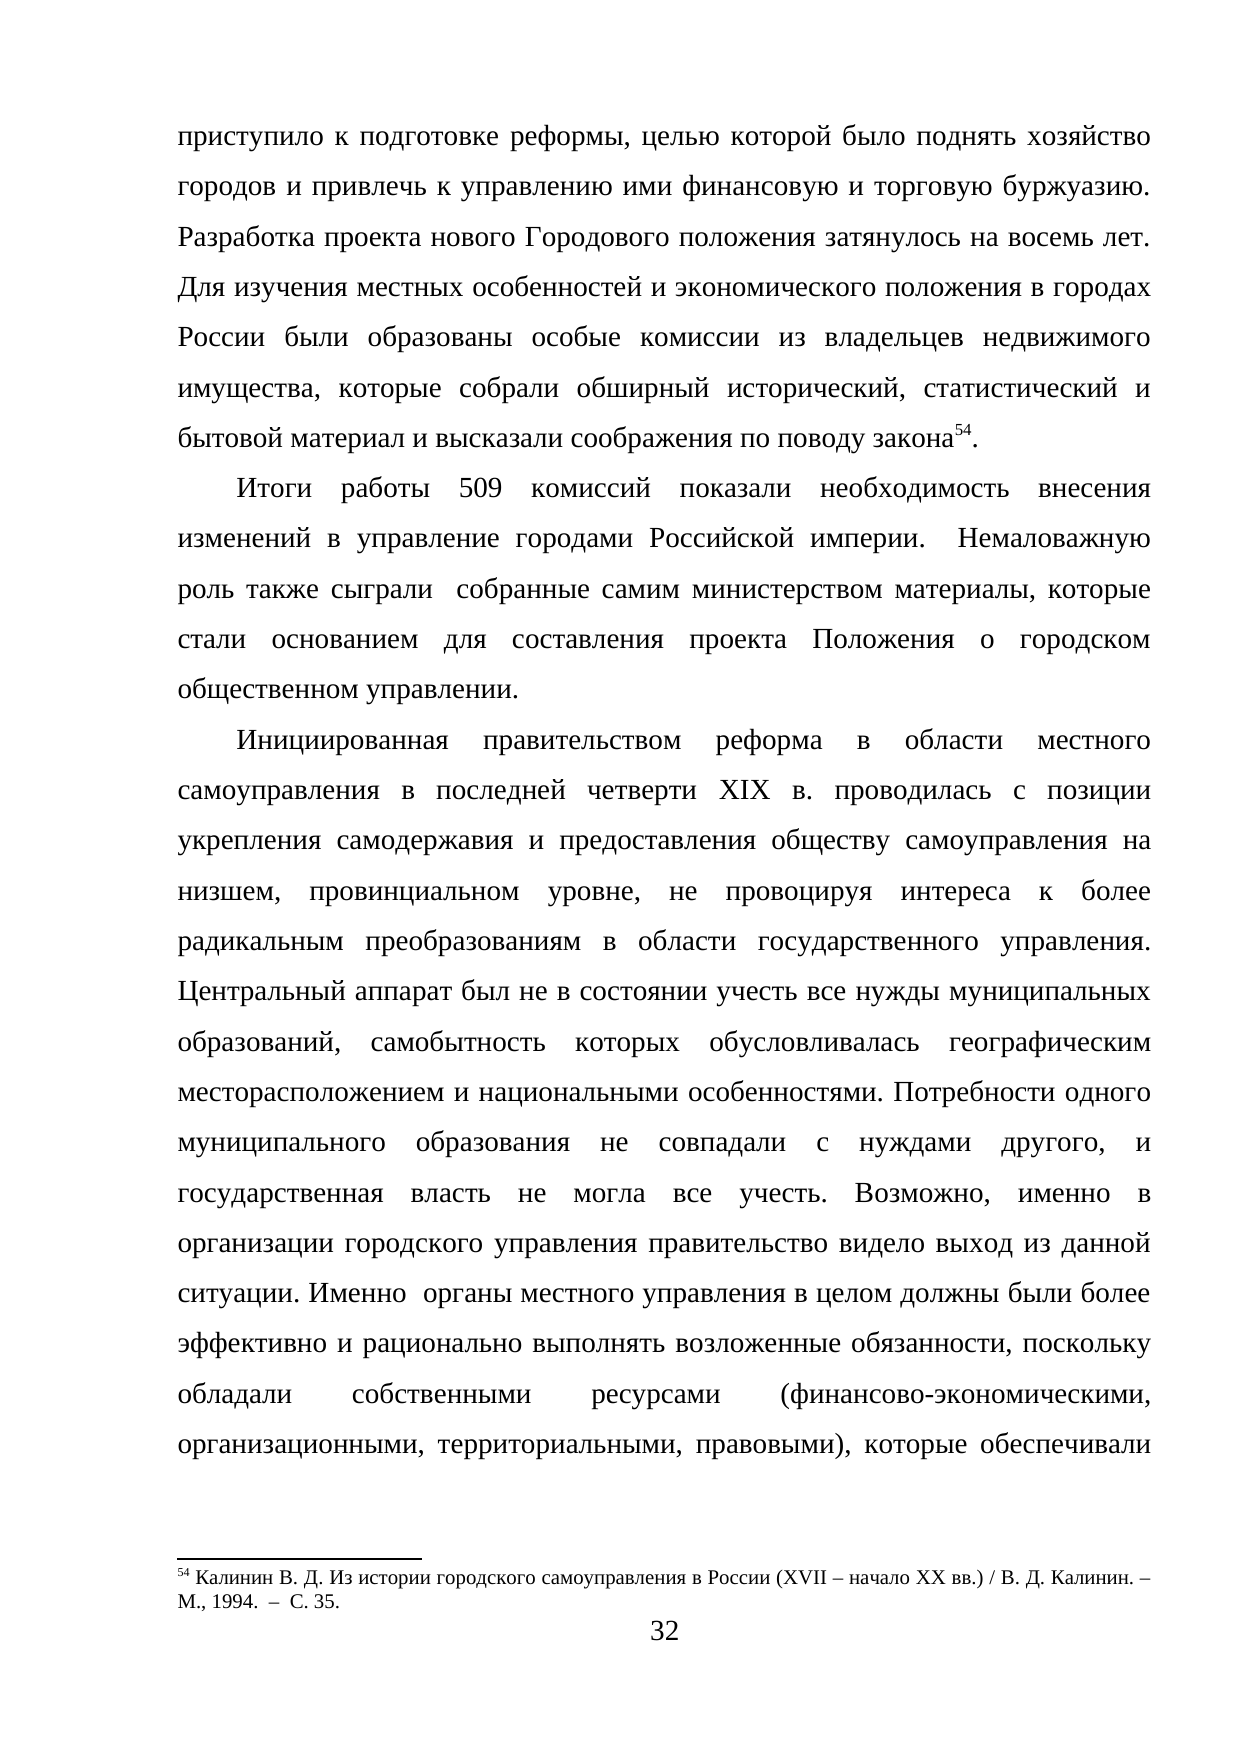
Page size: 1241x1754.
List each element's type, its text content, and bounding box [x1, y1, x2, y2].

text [177, 722, 1152, 1460]
text Итоги работы 509 комиссий показали необходимость внесения изменений в управление городами Российской империи. Немаловажную роль также сыграли собранные самим министерством материалы, которые стали основанием для составления проекта Положения о городском общественном управлении. [177, 470, 1152, 705]
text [177, 118, 1152, 453]
